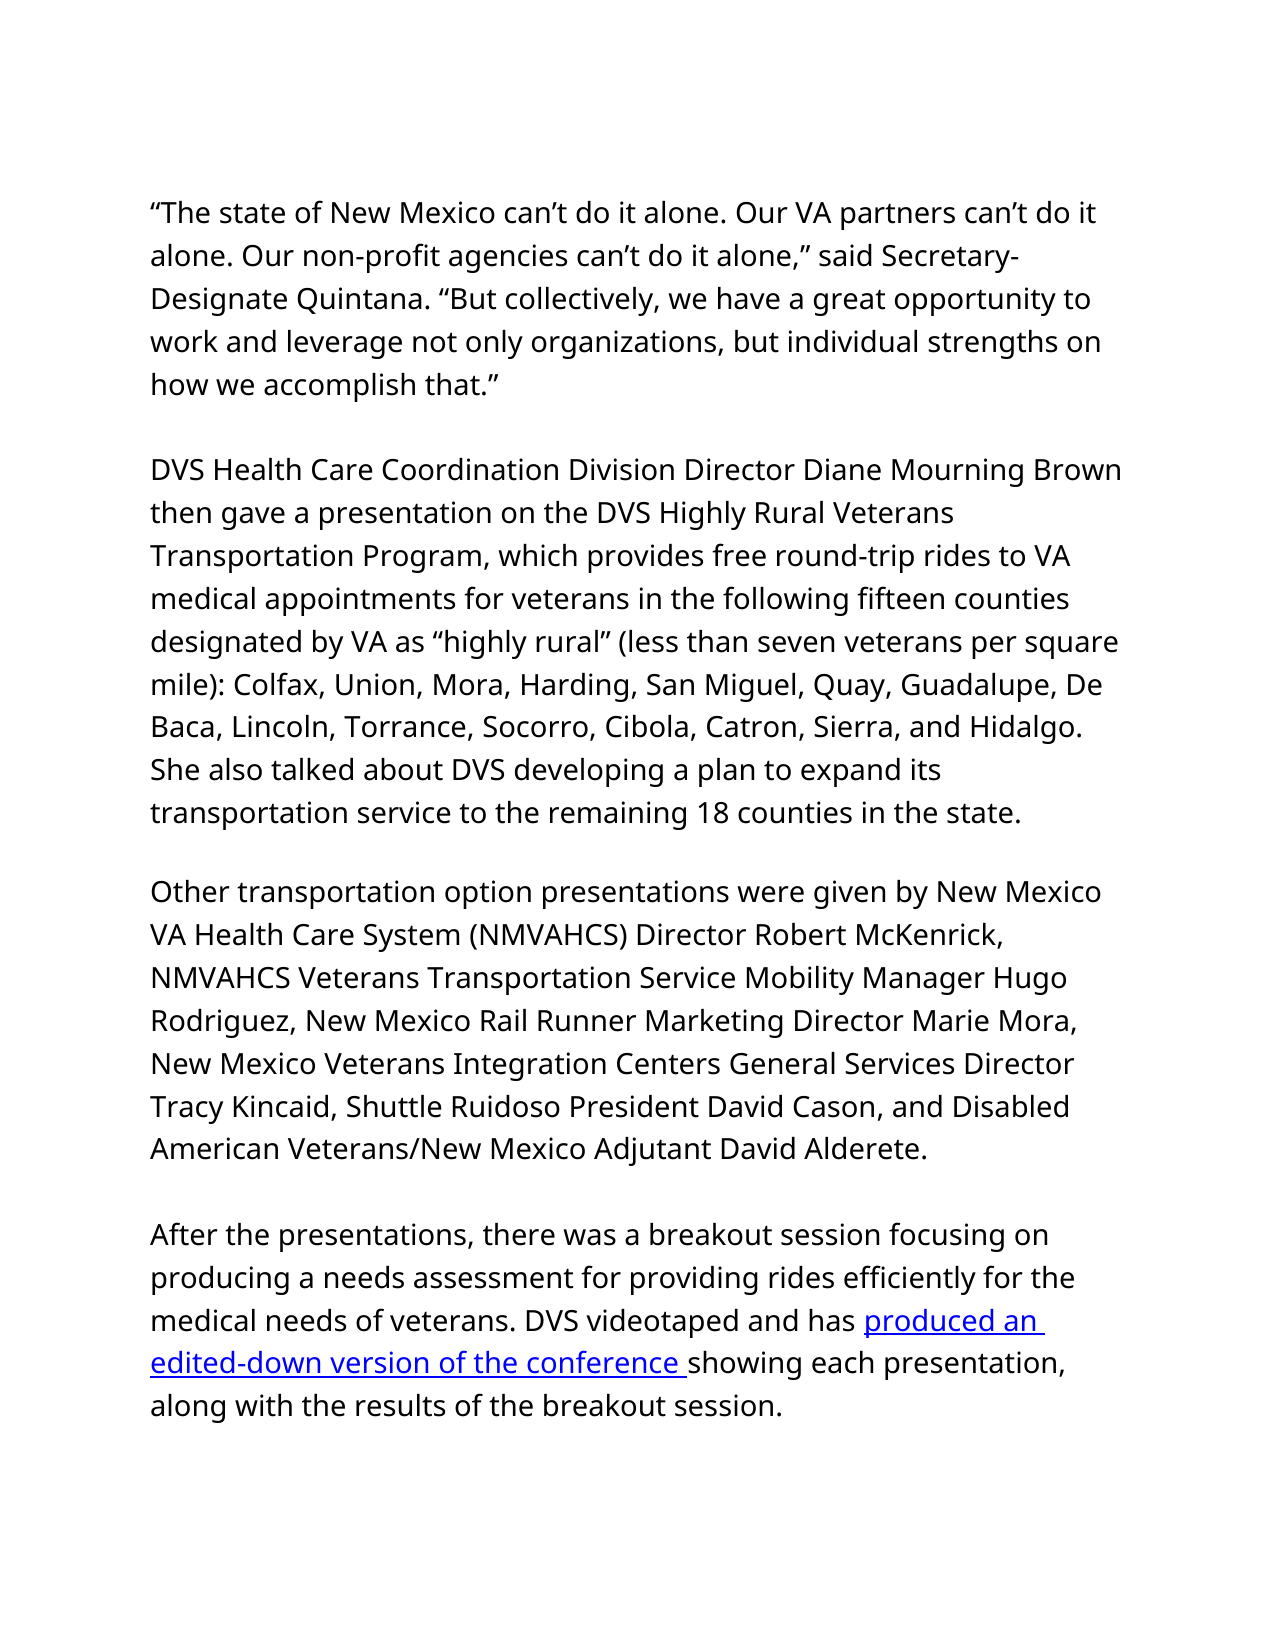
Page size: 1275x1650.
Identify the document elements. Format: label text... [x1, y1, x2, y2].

text DVS Health Care Coordination Division Director Diane Mourning Brown then gave a presentation on the DVS Highly Rural Veterans Transportation Program, which provides free round-trip rides to VA medical appointments for veterans in the following fifteen counties designated by VA as “highly rural” (less than seven veterans per square mile): Colfax, Union, Mora, Harding, San Miguel, Quay, Guadalupe, De Baca, Lincoln, Torrance, Socorro, Cibola, Catron, Sierra, and Hidalgo. She also talked about DVS developing a plan to expand its transportation service to the remaining 18 counties in the state. [150, 450, 1125, 832]
text “The state of New Mexico can’t do it alone. Our VA partners can’t do it alone. Our non-profit agencies can’t do it alone,” said Secretary-Designate Quintana. “But collectively, we have a great opportunity to work and leverage not only organizations, but individual strengths on how we accomplish that.” [150, 193, 1125, 404]
text Other transportation option presentations were given by New Mexico VA Health Care System (NMVAHCS) Director Robert McKenrick, NMVAHCS Veterans Transportation Service Mobility Manager Hugo Rodriguez, New Mexico Rail Runner Marketing Director Marie Mora, New Mexico Veterans Integration Centers General Services Director Tracy Kincaid, Shuttle Ruidoso President David Cason, and Disabled American Veterans/New Mexico Adjutant David Alderete. [150, 872, 1125, 1168]
text After the presentations, there was a breakout session focusing on producing a needs assessment for providing rides efficiently for the medical needs of veterans. DVS videotaped and has produced an edited-down version of the conference showing each presentation, along with the results of the breakout session. [150, 1214, 1125, 1425]
